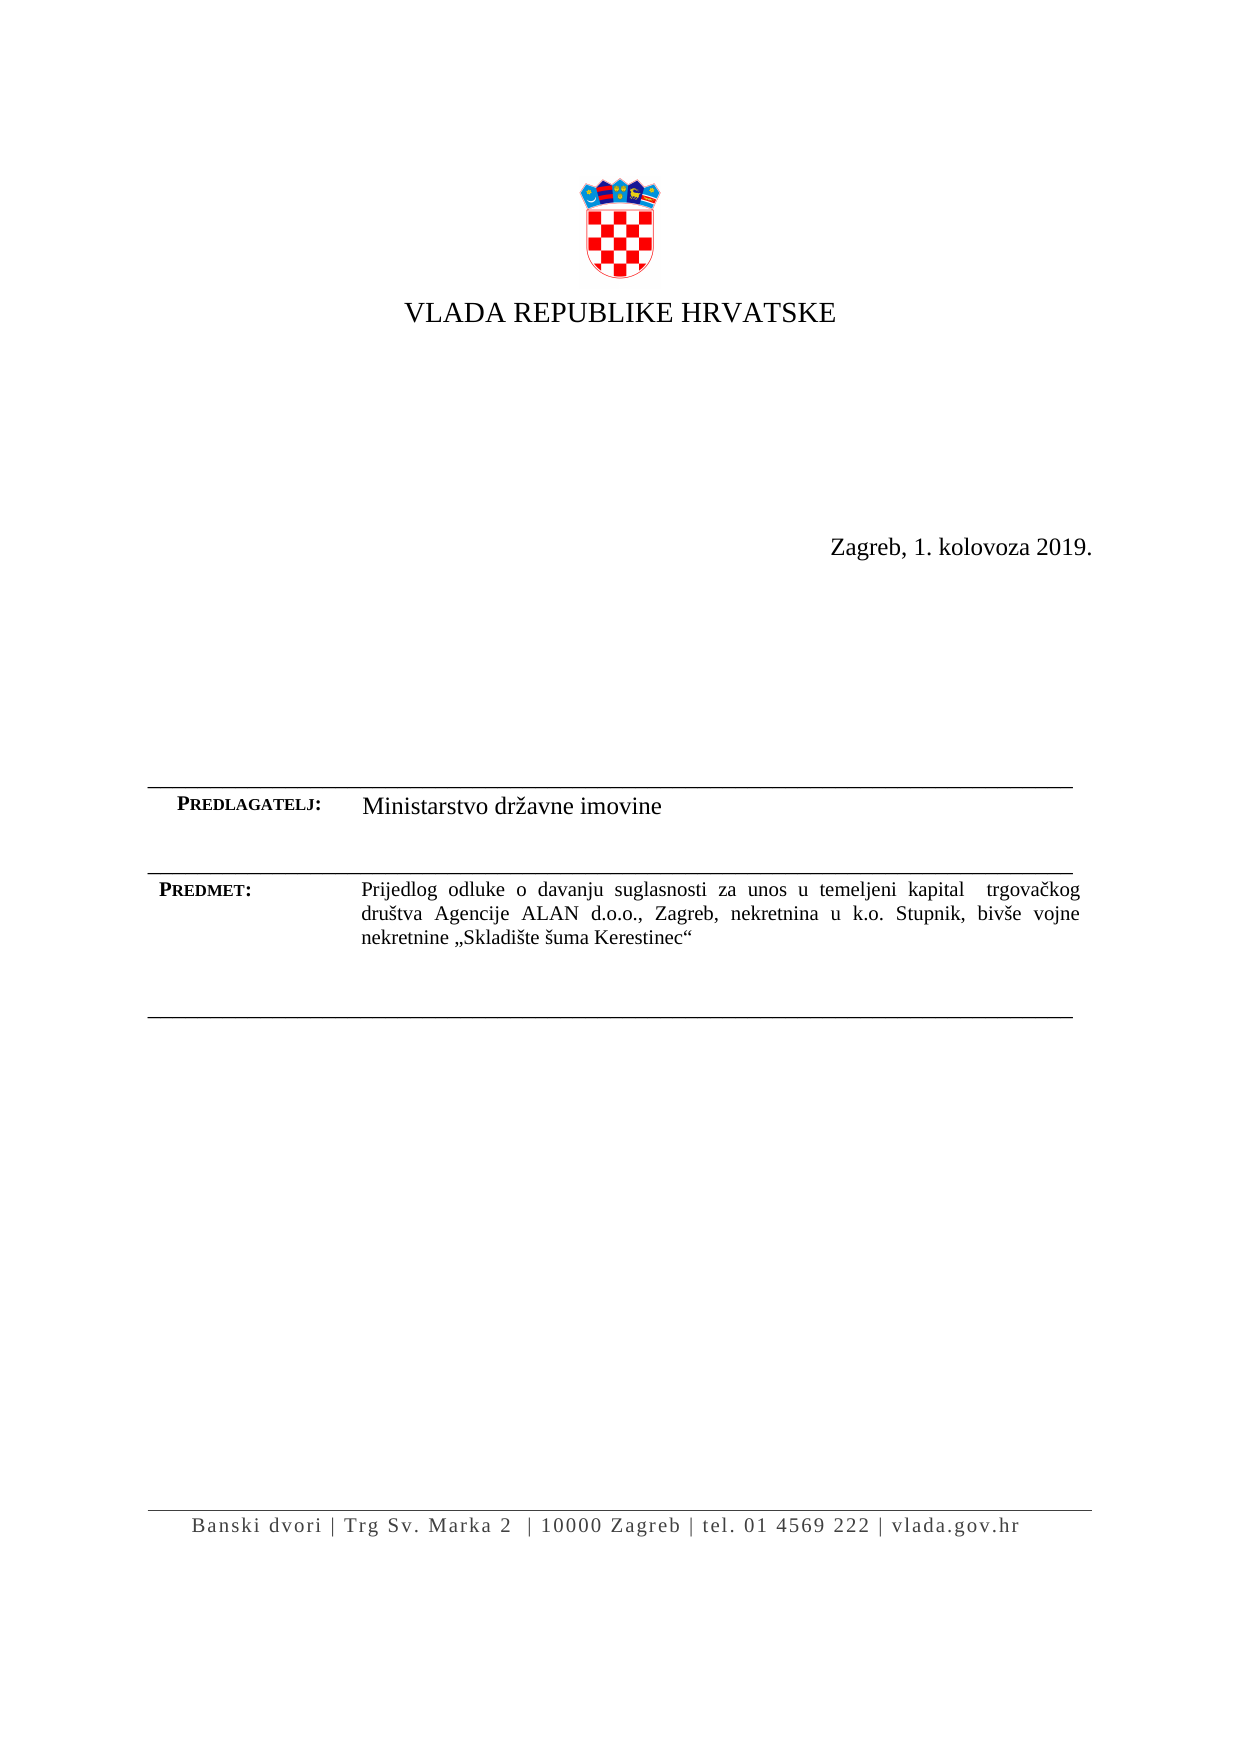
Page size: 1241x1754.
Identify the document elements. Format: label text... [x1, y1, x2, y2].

text __________________________________________________________________________ [148, 762, 1092, 791]
table_header Predlagatelj: [148, 791, 351, 848]
text Banski dvori | Trg Sv. Marka 2 | 10000 Zagreb | tel. 01 4569 222 | vlada.gov.hr [148, 1511, 1092, 1537]
picture [578, 176, 662, 289]
text __________________________________________________________________________ [148, 848, 1092, 877]
text VLADA REPUBLIKE HRVATSKE [148, 295, 1092, 328]
table_header Prijedlog odluke o davanju suglasnosti za unos u temeljeni kapital trgovačkog društva Agencije ALAN d.o.o., Zagreb, nekretnina u k.o. Stupnik, bivše vojne nekretnine „Skladište šuma Kerestinec“ [350, 877, 1092, 992]
text Zagreb, 1. kolovoza 2019. [148, 532, 1092, 561]
table_header Predmet: [148, 877, 350, 992]
text __________________________________________________________________________ [148, 992, 1092, 1021]
table_header Ministarstvo državne imovine [351, 791, 1092, 848]
